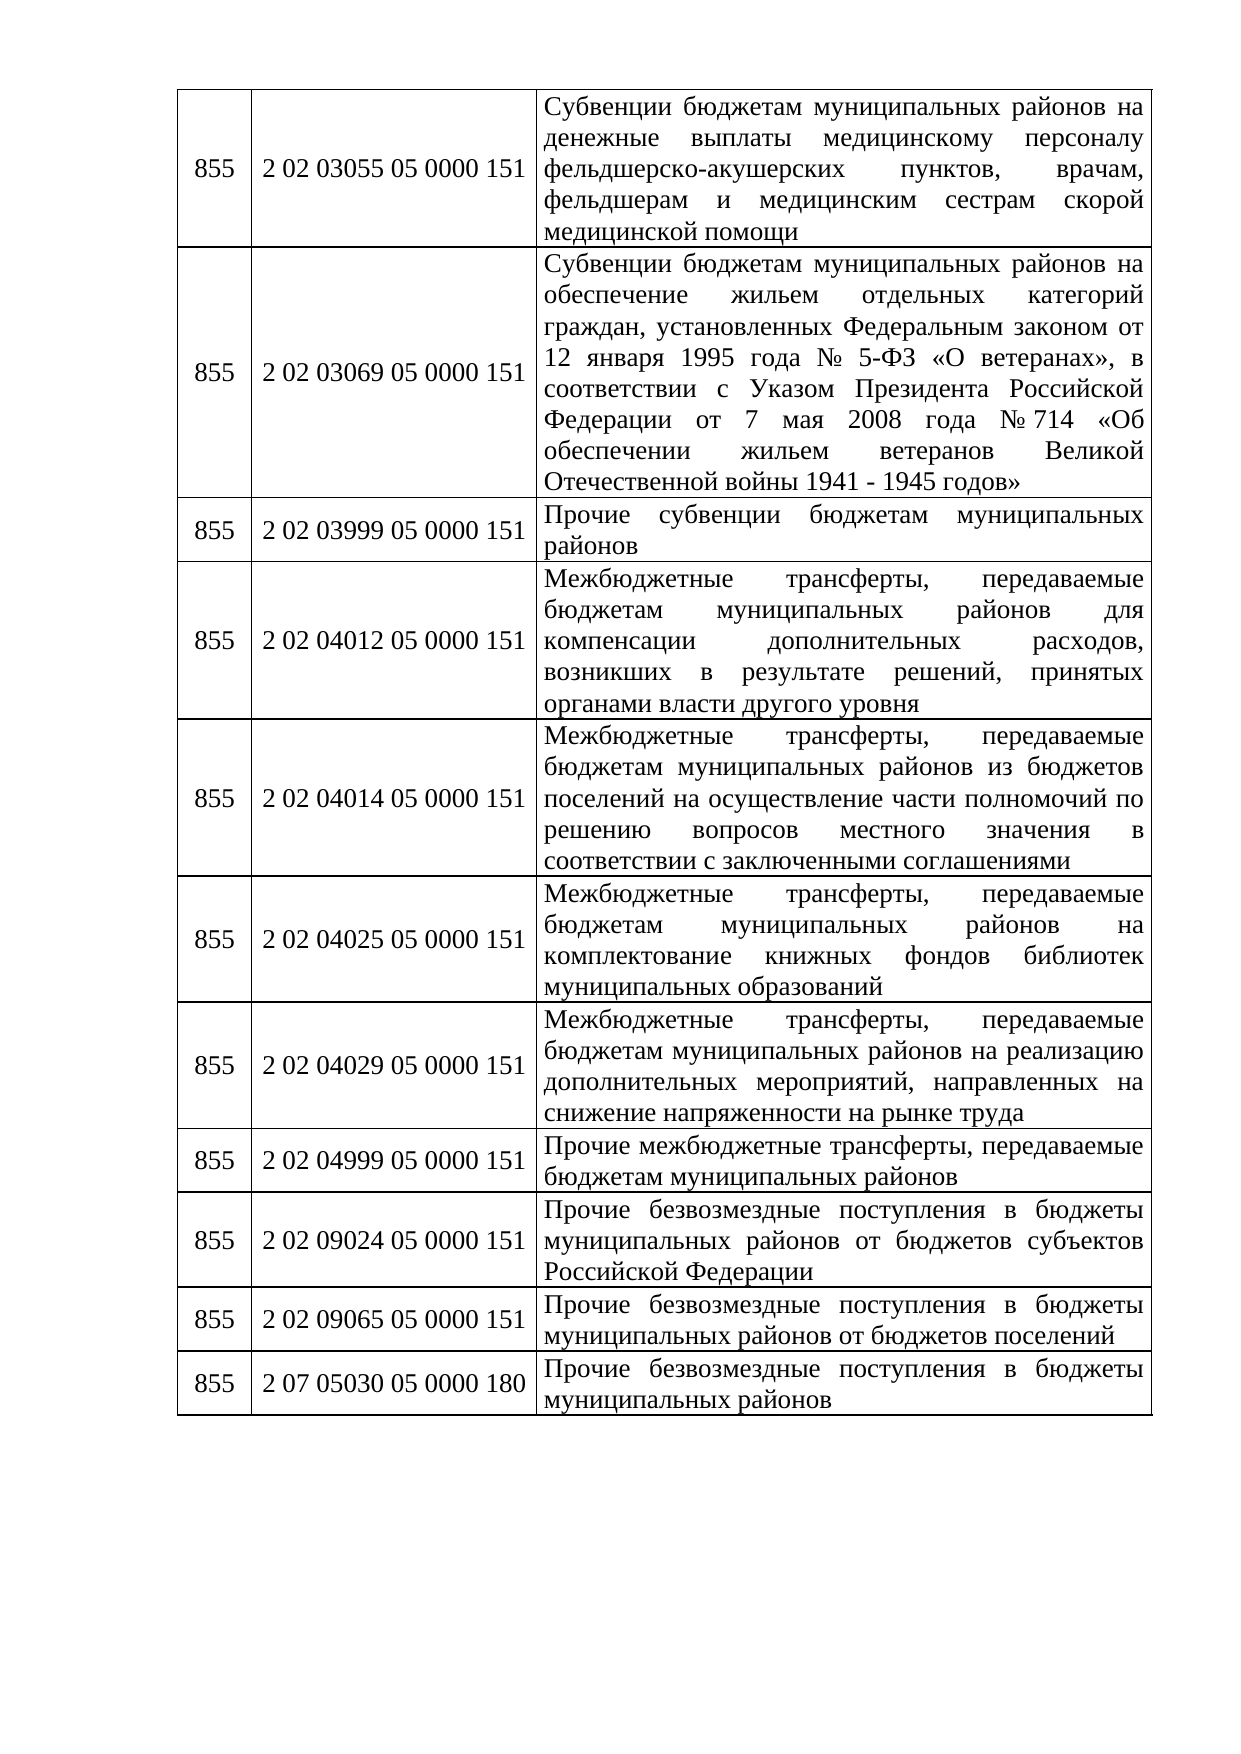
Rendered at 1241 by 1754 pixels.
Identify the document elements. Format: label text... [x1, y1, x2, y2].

table_cell 855 [178, 248, 251, 497]
table_cell 855 [178, 1003, 251, 1127]
table_cell 855 [178, 498, 251, 561]
table_cell 2 02 04025 05 0000 151 [252, 877, 536, 1001]
table_cell 855 [178, 720, 251, 875]
table_cell 2 02 04012 05 0000 151 [252, 562, 536, 718]
table_cell 855 [178, 1352, 251, 1414]
table_cell 855 [178, 90, 251, 246]
table_cell Прочие субвенции бюджетам муниципальных районов [537, 498, 1151, 561]
table_cell Межбюджетные трансферты, передаваемые бюджетам муниципальных районов для компенсации дополнительных расходов, возникших в результате решений, принятых органами власти другого уровня [537, 562, 1151, 718]
table_cell Прочие безвозмездные поступления в бюджеты муниципальных районов [537, 1352, 1151, 1414]
table_cell Субвенции бюджетам муниципальных районов на денежные выплаты медицинскому персоналу фельдшерско-акушерских пунктов, врачам, фельдшерам и медицинским сестрам скорой медицинской помощи [537, 90, 1151, 246]
table_cell 2 07 05030 05 0000 180 [252, 1352, 536, 1414]
table_cell Прочие безвозмездные поступления в бюджеты муниципальных районов от бюджетов субъектов Российской Федерации [537, 1193, 1151, 1286]
table_cell 2 02 04999 05 0000 151 [252, 1129, 536, 1191]
table_cell 2 02 03069 05 0000 151 [252, 248, 536, 497]
table_cell 2 02 09024 05 0000 151 [252, 1193, 536, 1286]
table_cell Прочие межбюджетные трансферты, передаваемые бюджетам муниципальных районов [537, 1129, 1151, 1191]
table_cell 2 02 04029 05 0000 151 [252, 1003, 536, 1127]
table_cell 855 [178, 1129, 251, 1191]
table_cell Субвенции бюджетам муниципальных районов на обеспечение жильем отдельных категорий граждан, установленных Федеральным законом от 12 января 1995 года № 5-ФЗ «О ветеранах», в соответствии с Указом Президента Российской Федерации от 7 мая 2008 года № 714 «Об обеспечении жильем ветеранов Великой Отечественной войны 1941 - 1945 годов» [537, 248, 1151, 497]
table_cell Прочие безвозмездные поступления в бюджеты муниципальных районов от бюджетов поселений [537, 1288, 1151, 1350]
table_cell Межбюджетные трансферты, передаваемые бюджетам муниципальных районов из бюджетов поселений на осуществление части полномочий по решению вопросов местного значения в соответствии с заключенными соглашениями [537, 720, 1151, 875]
table_cell 2 02 09065 05 0000 151 [252, 1288, 536, 1350]
table_cell 855 [178, 877, 251, 1001]
table_cell Межбюджетные трансферты, передаваемые бюджетам муниципальных районов на комплектование книжных фондов библиотек муниципальных образований [537, 877, 1151, 1001]
table_cell 2 02 04014 05 0000 151 [252, 720, 536, 875]
table_cell 2 02 03055 05 0000 151 [252, 90, 536, 246]
table_cell 855 [178, 1193, 251, 1286]
table_cell 855 [178, 562, 251, 718]
table_cell 855 [178, 1288, 251, 1350]
table_cell Межбюджетные трансферты, передаваемые бюджетам муниципальных районов на реализацию дополнительных мероприятий, направленных на снижение напряженности на рынке труда [537, 1003, 1151, 1127]
table_cell 2 02 03999 05 0000 151 [252, 498, 536, 561]
